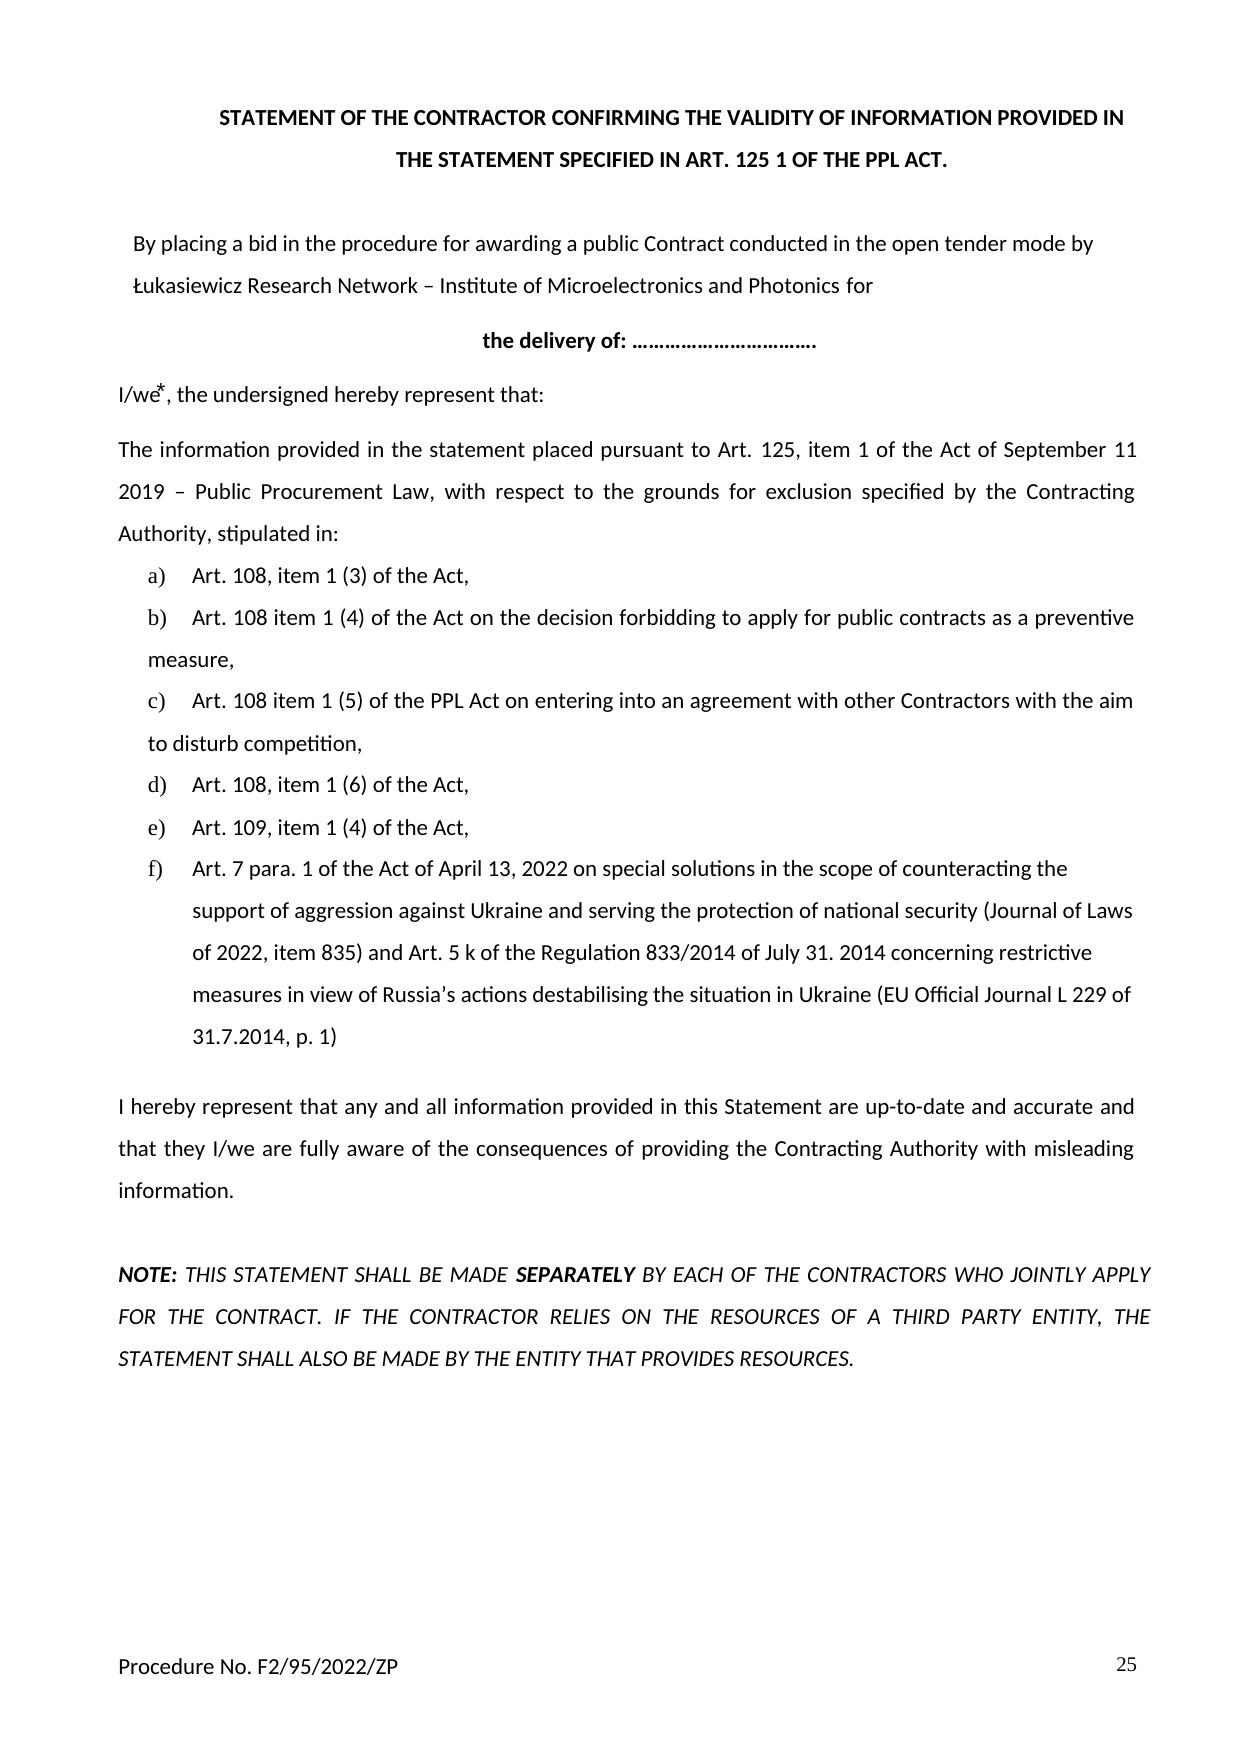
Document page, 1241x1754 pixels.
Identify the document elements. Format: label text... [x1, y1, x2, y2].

list Art. 7 para. 1 of the Act of April 13, 2022 on special solutions in the scope of counteracting the support of aggression against Ukraine and serving the protection of national security (Journal of Laws of 2022, item 835) and Art. 5 k of the Regulation 833/2014 of July 31. 2014 concerning restrictive measures in view of Russia’s actions destabilising the situation in Ukraine (EU Official Journal L 229 of 31.7.2014, p. 1) [148, 854, 1137, 1051]
list Art. 108 item 1 (4) of the Act on the decision forbidding to apply for public contracts as a preventive measure, [148, 603, 1137, 673]
text STATEMENT OF THE CONTRACTOR CONFIRMING THE VALIDITY OF INFORMATION PROVIDED IN THE STATEMENT SPECIFIED IN ART. 125 1 OF THE PPL ACT. [207, 103, 1137, 173]
list Art. 108, item 1 (3) of the Act, [148, 561, 1137, 589]
text the delivery of: ……………………………. [133, 326, 1167, 354]
text NOTE: THIS STATEMENT SHALL BE MADE SEPARATELY BY EACH OF THE CONTRACTORS WHO JOINTLY APPLY FOR THE CONTRACT. IF THE CONTRACTOR RELIES ON THE RESOURCES OF A THIRD PARTY ENTITY, THE STATEMENT SHALL ALSO BE MADE BY THE ENTITY THAT PROVIDES RESOURCES. [118, 1260, 1152, 1372]
list Art. 108 item 1 (5) of the PPL Act on entering into an agreement with other Contractors with the aim to disturb competition, [148, 687, 1137, 757]
list Art. 109, item 1 (4) of the Act, [148, 813, 1137, 841]
text The information provided in the statement placed pursuant to Art. 125, item 1 of the Act of September 11 2019 – Public Procurement Law, with respect to the grounds for exclusion specified by the Contracting Authority, stipulated in: [118, 435, 1137, 547]
text I hereby represent that any and all information provided in this Statement are up-to-date and accurate and that they I/we are fully aware of the consequences of providing the Contracting Authority with misleading information. [118, 1092, 1137, 1204]
text I/we⃰ , the undersigned hereby represent that: [118, 380, 1167, 408]
text By placing a bid in the procedure for awarding a public Contract conducted in the open tender mode by Łukasiewicz Research Network – Institute of Microelectronics and Photonics for [133, 229, 1167, 299]
list Art. 108, item 1 (6) of the Act, [148, 771, 1137, 799]
